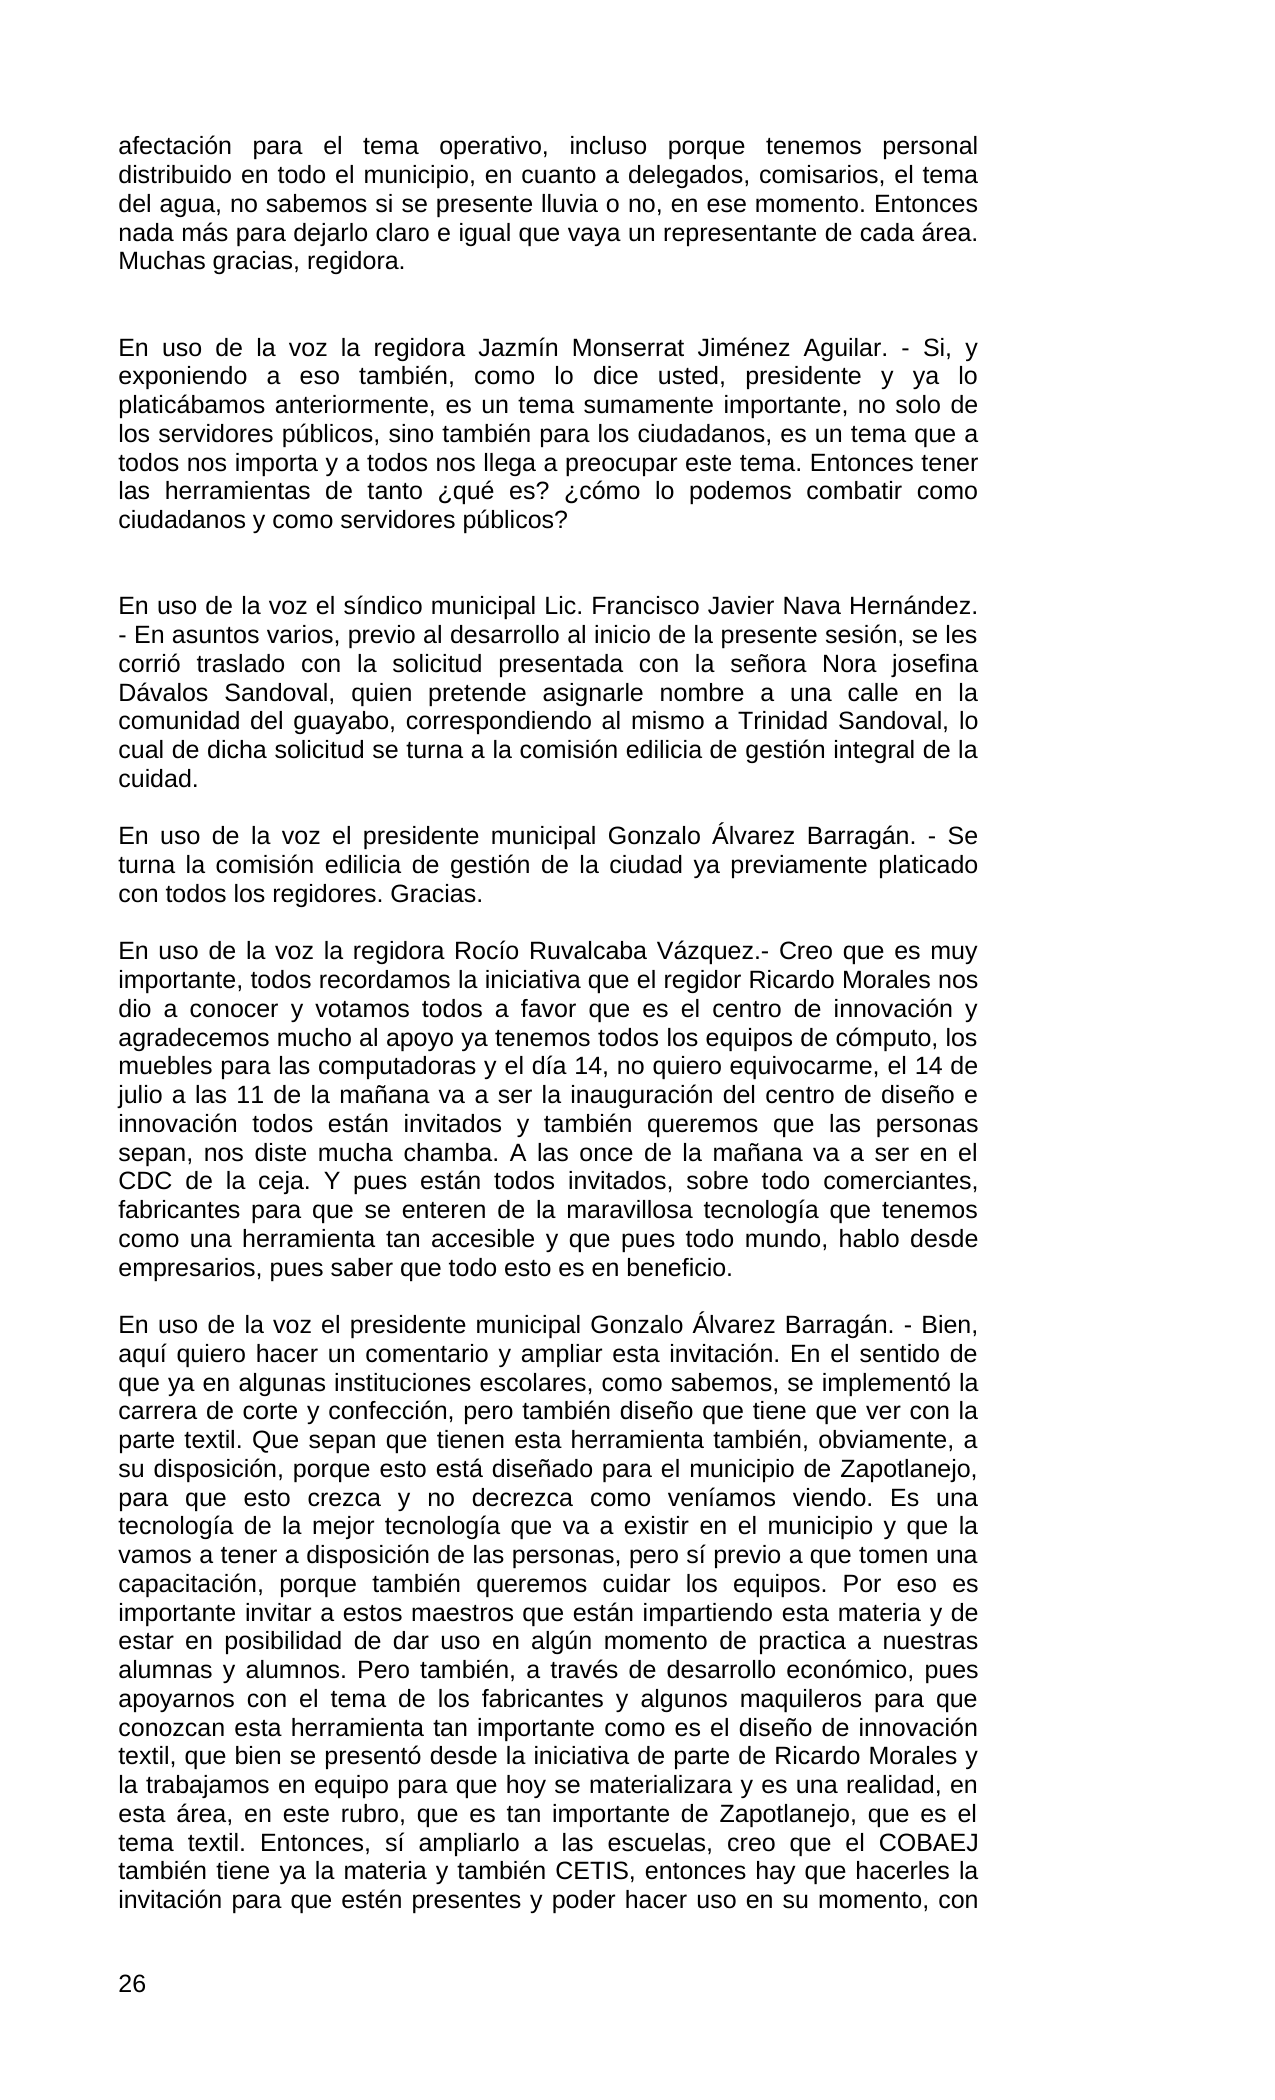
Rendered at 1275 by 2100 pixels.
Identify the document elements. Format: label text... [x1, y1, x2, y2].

text En uso de la voz la regidora Rocío Ruvalcaba Vázquez.- Creo que es muy importante, todos recordamos la iniciativa que el regidor Ricardo Morales nos dio a conocer y votamos todos a favor que es el centro de innovación y agradecemos mucho al apoyo ya tenemos todos los equipos de cómputo, los muebles para las computadoras y el día 14, no quiero equivocarme, el 14 de julio a las 11 de la mañana va a ser la inauguración del centro de diseño e innovación todos están invitados y también queremos que las personas sepan, nos diste mucha chamba. A las once de la mañana va a ser en el CDC de la ceja. Y pues están todos invitados, sobre todo comerciantes, fabricantes para que se enteren de la maravillosa tecnología que tenemos como una herramienta tan accesible y que pues todo mundo, hablo desde empresarios, pues saber que todo esto es en beneficio. [118, 936, 980, 1281]
text En uso de la voz el presidente municipal Gonzalo Álvarez Barragán. - Se turna la comisión edilicia de gestión de la ciudad ya previamente platicado con todos los regidores. Gracias. [118, 821, 980, 908]
text En uso de la voz el síndico municipal Lic. Francisco Javier Nava Hernández. - En asuntos varios, previo al desarrollo al inicio de la presente sesión, se les corrió traslado con la solicitud presentada con la señora Nora josefina Dávalos Sandoval, quien pretende asignarle nombre a una calle en la comunidad del guayabo, correspondiendo al mismo a Trinidad Sandoval, lo cual de dicha solicitud se turna a la comisión edilicia de gestión integral de la cuidad. [118, 591, 980, 793]
text En uso de la voz la regidora Jazmín Monserrat Jiménez Aguilar. - Si, y exponiendo a eso también, como lo dice usted, presidente y ya lo platicábamos anteriormente, es un tema sumamente importante, no solo de los servidores públicos, sino también para los ciudadanos, es un tema que a todos nos importa y a todos nos llega a preocupar este tema. Entonces tener las herramientas de tanto ¿qué es? ¿cómo lo podemos combatir como ciudadanos y como servidores públicos? [118, 333, 980, 534]
